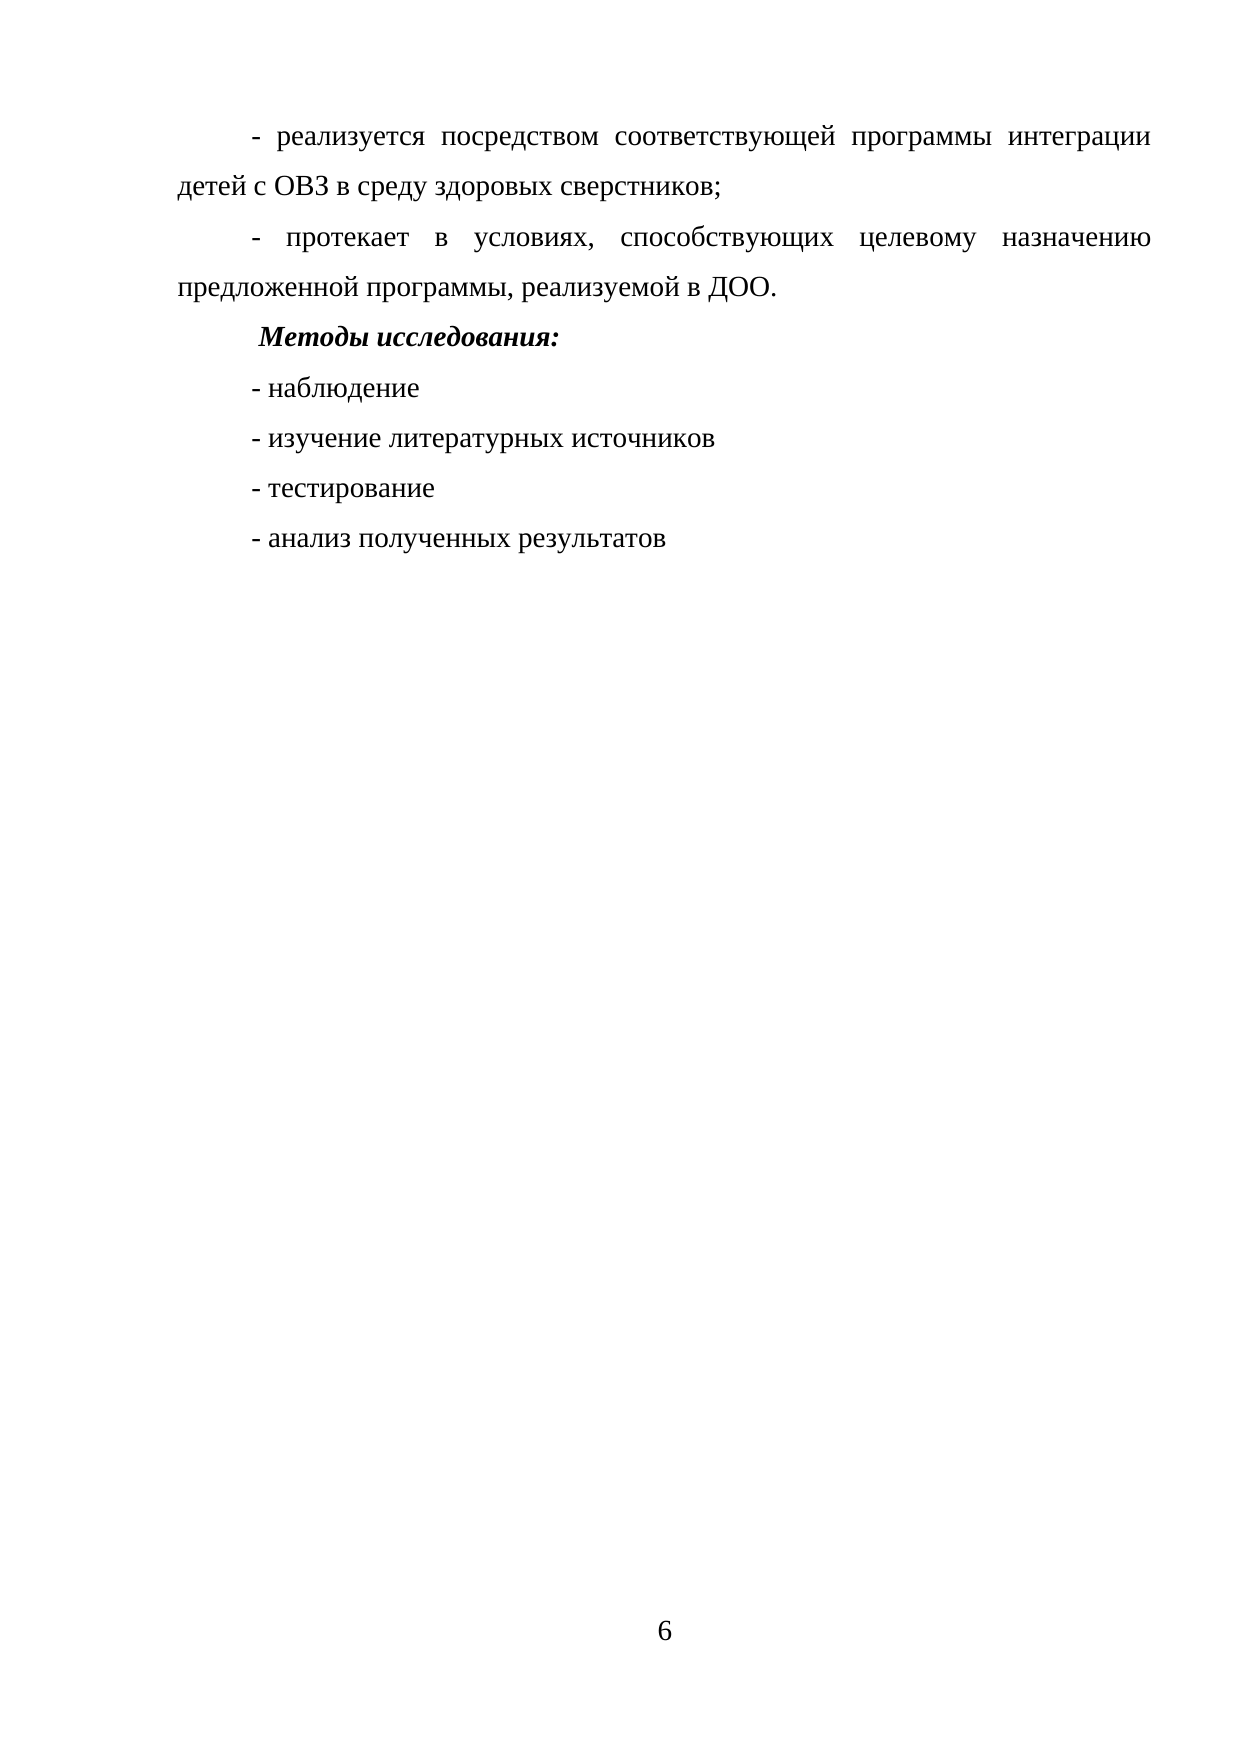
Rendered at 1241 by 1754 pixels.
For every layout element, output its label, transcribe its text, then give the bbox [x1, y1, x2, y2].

text - реализуется посредством соответствующей программы интеграции детей с ОВЗ в среду здоровых сверстников; [177, 118, 1152, 202]
text Методы исследования: [177, 319, 1152, 353]
text - наблюдение [177, 370, 1152, 403]
text - анализ полученных результатов [177, 521, 1152, 554]
text - протекает в условиях, способствующих целевому назначению предложенной программы, реализуемой в ДОО. [177, 219, 1152, 303]
text - изучение литературных источников [177, 420, 1152, 453]
text - тестирование [177, 470, 1152, 504]
